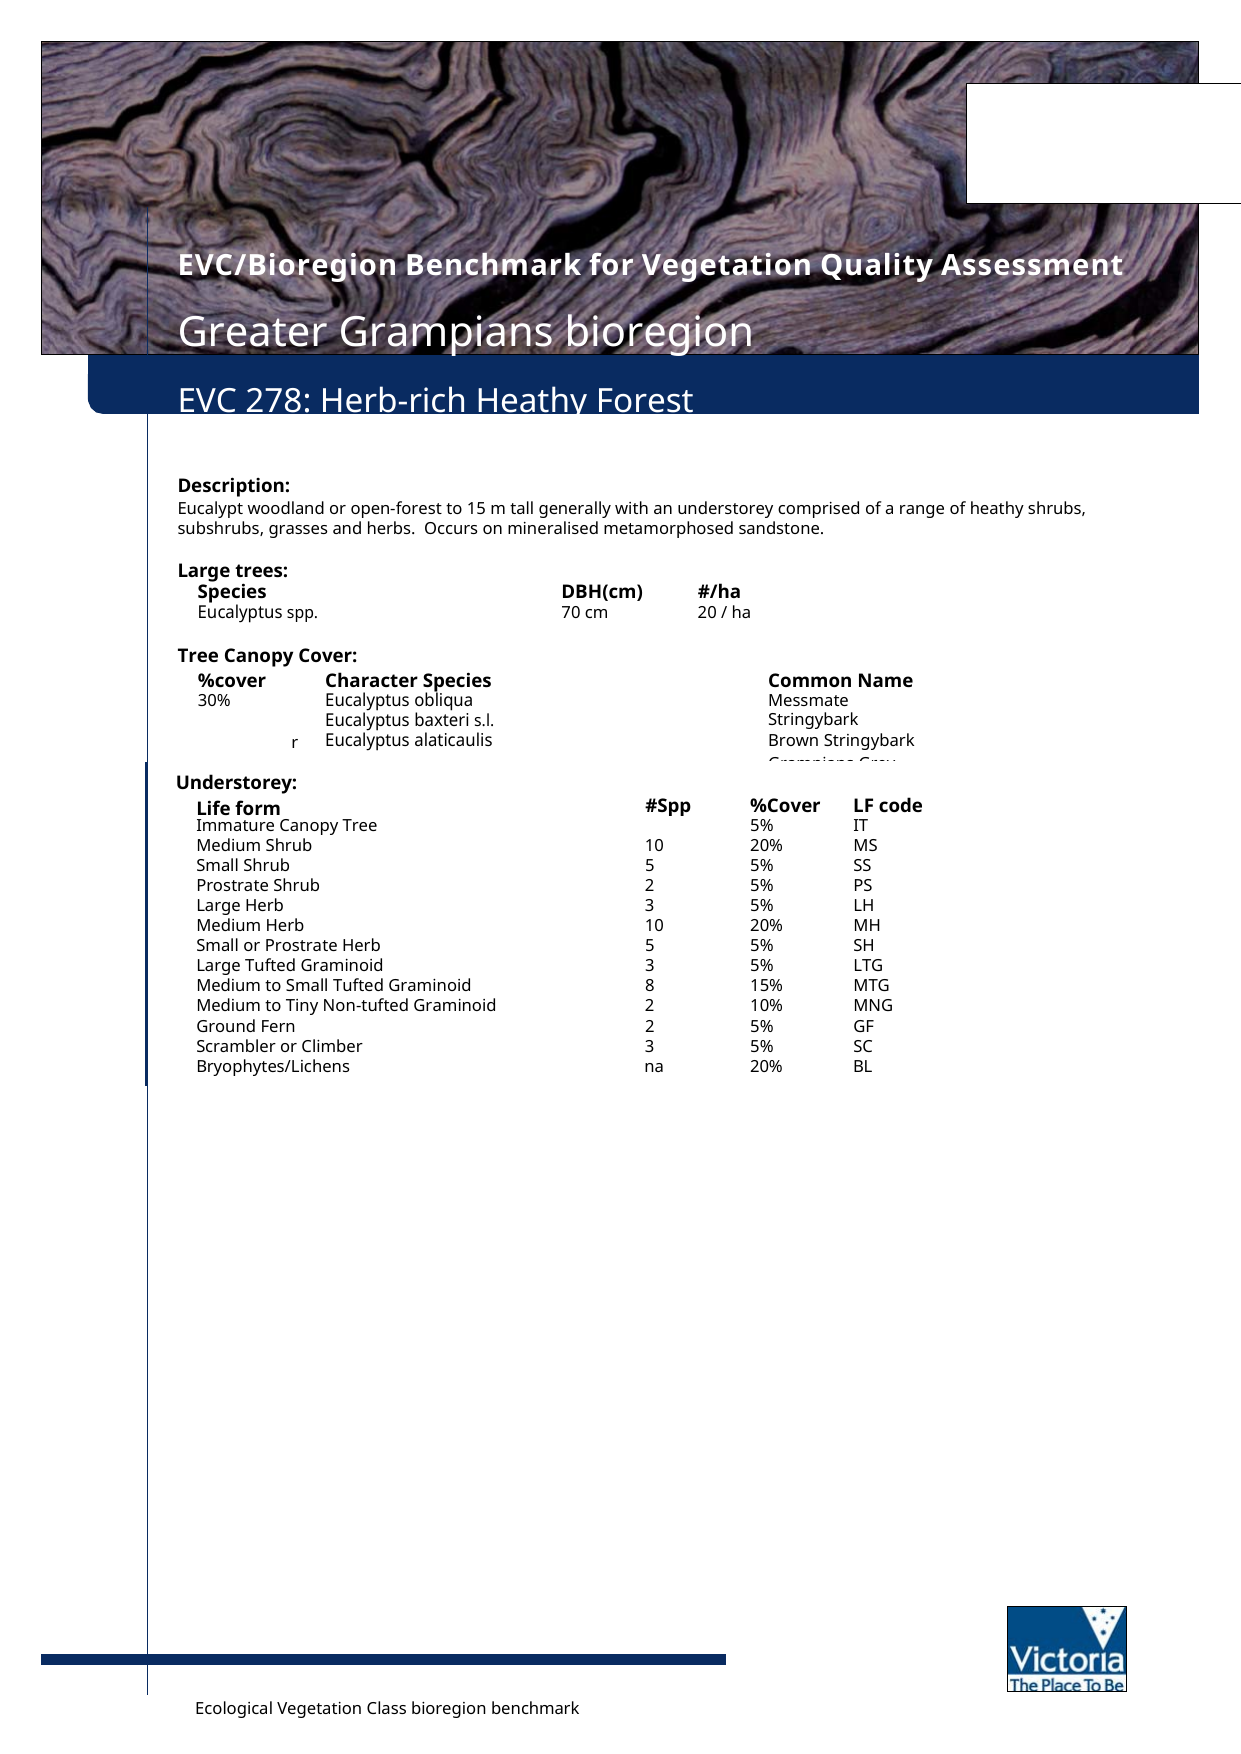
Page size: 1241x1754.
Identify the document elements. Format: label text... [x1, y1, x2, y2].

picture [42, 42, 1241, 354]
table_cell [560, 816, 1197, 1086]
subtitle Description: [177, 472, 1211, 498]
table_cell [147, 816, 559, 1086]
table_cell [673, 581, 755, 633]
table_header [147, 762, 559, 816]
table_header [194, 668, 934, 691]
text EVC 278: Herb-rich Heathy Forest [177, 377, 1211, 422]
text Ecological Vegetation Class bioregion benchmark [195, 1697, 1211, 1719]
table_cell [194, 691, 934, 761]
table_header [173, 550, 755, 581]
text Eucalypt woodland or open-forest to 15 m tall generally with an understorey comprised of a range of heathy shrubs, subshrubs, grasses and herbs. Occurs on mineralised metamorphosed sandstone. [177, 498, 1120, 539]
text EVC/Bioregion Benchmark for Vegetation Quality Assessment [177, 244, 1211, 284]
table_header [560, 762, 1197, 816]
picture [967, 84, 1241, 203]
text Greater Grampians bioregion [177, 302, 1211, 359]
picture [1008, 1607, 1126, 1691]
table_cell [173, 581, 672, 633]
subtitle Tree Canopy Cover: [177, 642, 1211, 667]
